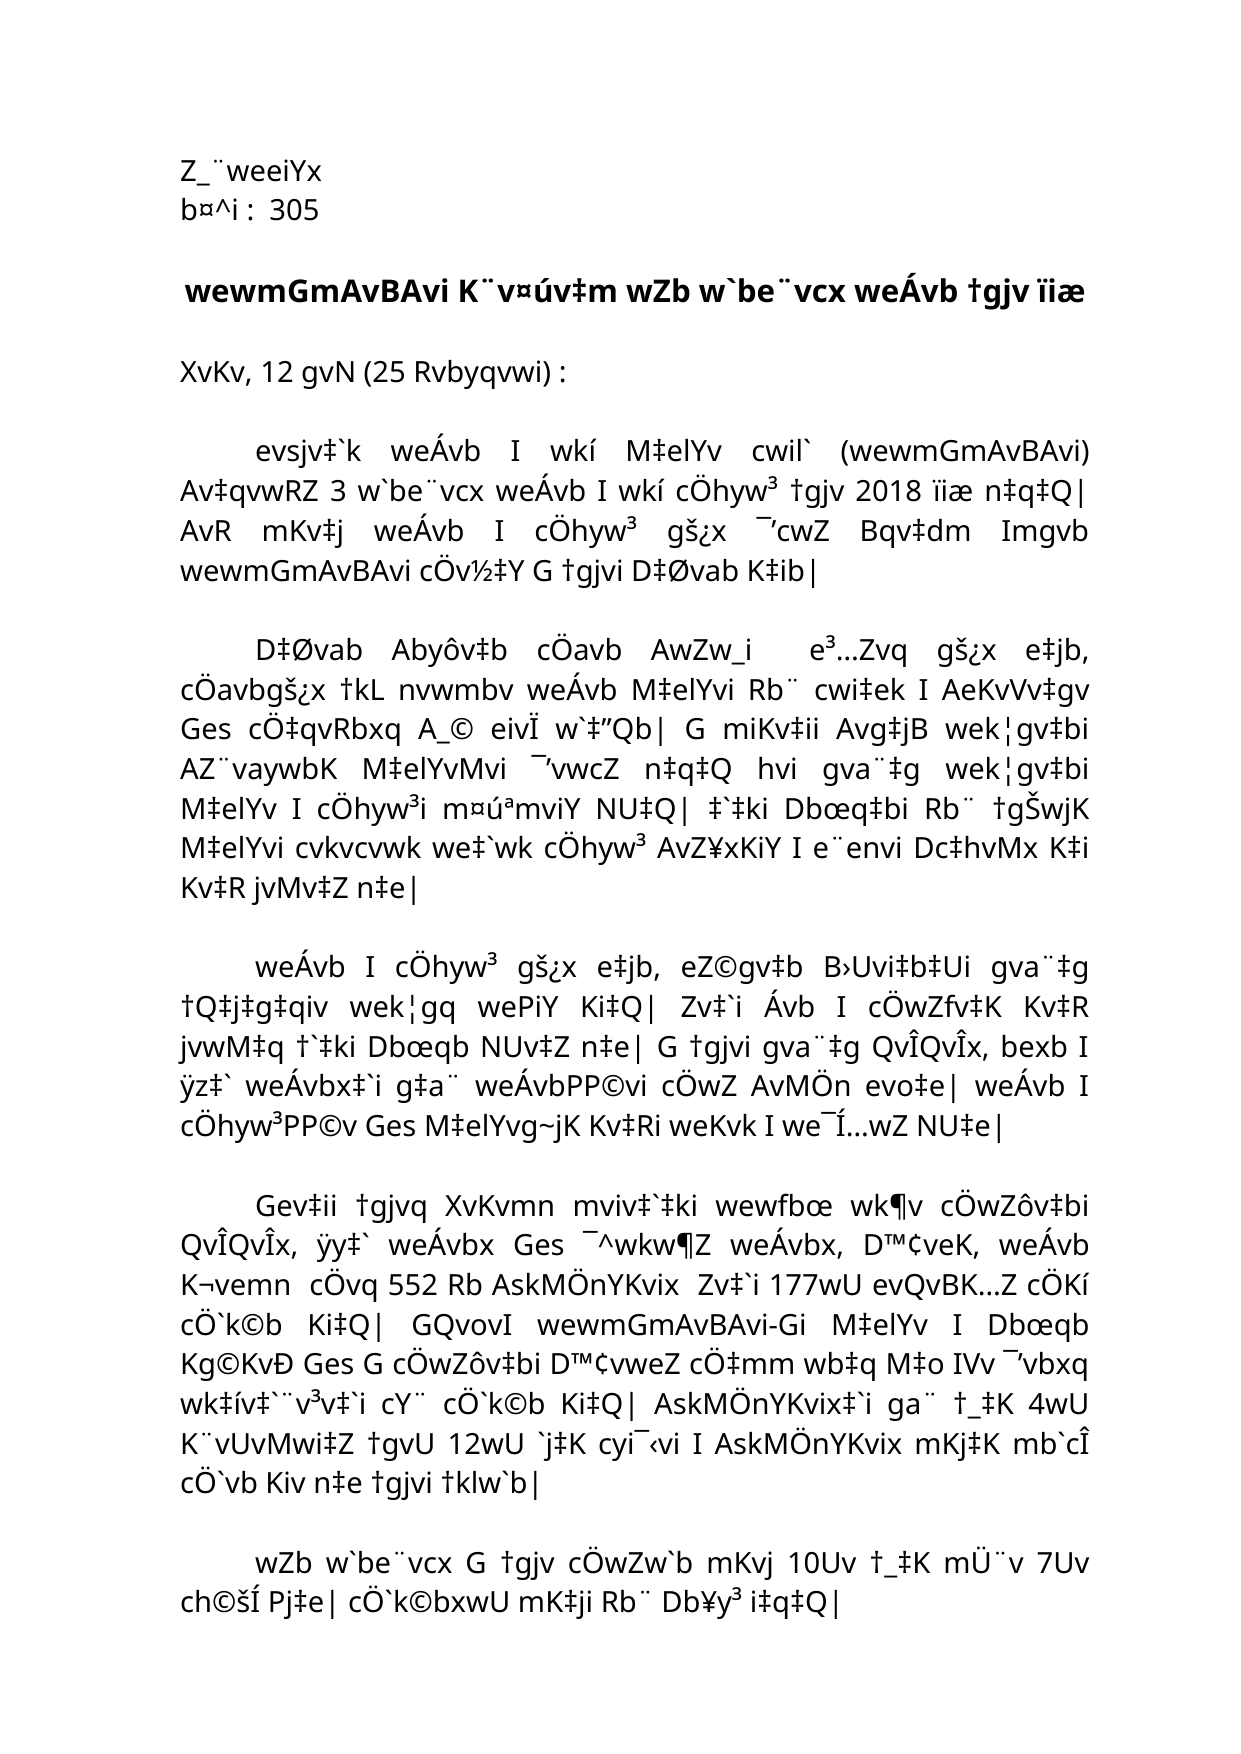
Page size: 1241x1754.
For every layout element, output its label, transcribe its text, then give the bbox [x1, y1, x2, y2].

text Gev‡ii †gjvq XvKvmn mviv‡`‡ki wewfbœ wk¶v cÖwZôv‡bi QvÎQvÎx, ÿy‡` weÁvbx Ges ¯^wkw¶Z weÁvbx, D™¢veK, weÁvb K¬vemn cÖvq 552 Rb AskMÖnYKvix Zv‡`i 177wU evQvBK…Z cÖKí cÖ`k©b Ki‡Q| GQvovI wewmGmAvBAvi-Gi M‡elYv I Dbœqb Kg©KvÐ Ges G cÖwZôv‡bi D™¢vweZ cÖ‡mm wb‡q M‡o IVv ¯’vbxq wk‡ív‡`¨v³v‡`i cY¨ cÖ`k©b Ki‡Q| AskMÖnYKvix‡`i ga¨ †_‡K 4wU K¨vUvMwi‡Z †gvU 12wU `j‡K cyi¯‹vi I AskMÖnYKvix mKj‡K mb`cÎ cÖ`vb Kiv n‡e †gjvi †klw`b| [180, 1185, 1090, 1502]
text Z_¨weeiYx b¤^i : 305 [180, 150, 1090, 229]
text XvKv, 12 gvN (25 Rvbyqvwi) : [180, 351, 1090, 391]
text D‡Øvab Abyôv‡b cÖavb AwZw_i e³…Zvq gš¿x e‡jb, cÖavbgš¿x †kL nvwmbv weÁvb M‡elYvi Rb¨ cwi‡ek I AeKvVv‡gv Ges cÖ‡qvRbxq A_© eivÏ w`‡”Qb| G miKv‡ii Avg‡jB wek¦gv‡bi AZ¨vaywbK M‡elYvMvi ¯’vwcZ n‡q‡Q hvi gva¨‡g wek¦gv‡bi M‡elYv I cÖhyw³i m¤úªmviY NU‡Q| ‡`‡ki Dbœq‡bi Rb¨ †gŠwjK M‡elYvi cvkvcvwk we‡`wk cÖhyw³ AvZ¥xKiY I e¨envi Dc‡hvMx K‡i Kv‡R jvMv‡Z n‡e| [180, 629, 1090, 907]
text wewmGmAvBAvi K¨v¤úv‡m wZb w`be¨vcx weÁvb †gjv ïiæ [180, 269, 1090, 312]
text evsjv‡`k weÁvb I wkí M‡elYv cwil` (wewmGmAvBAvi) Av‡qvwRZ 3 w`be¨vcx weÁvb I wkí cÖhyw³ †gjv 2018 ïiæ n‡q‡Q| AvR mKv‡j weÁvb I cÖhyw³ gš¿x ¯’cwZ Bqv‡dm Imgvb wewmGmAvBAvi cÖv½‡Y G †gjvi D‡Øvab K‡ib| [180, 431, 1090, 589]
text wZb w`be¨vcx G †gjv cÖwZw`b mKvj 10Uv †_‡K mÜ¨v 7Uv ch©šÍ Pj‡e| cÖ`k©bxwU mK‡ji Rb¨ Db¥y³ i‡q‡Q| [180, 1542, 1090, 1621]
text weÁvb I cÖhyw³ gš¿x e‡jb, eZ©gv‡b B›Uvi‡b‡Ui gva¨‡g †Q‡j‡g‡qiv wek¦gq wePiY Ki‡Q| Zv‡`i Ávb I cÖwZfv‡K Kv‡R jvwM‡q †`‡ki Dbœqb NUv‡Z n‡e| G †gjvi gva¨‡g QvÎQvÎx, bexb I ÿz‡` weÁvbx‡`i g‡a¨ weÁvbPP©vi cÖwZ AvMÖn evo‡e| weÁvb I cÖhyw³PP©v Ges M‡elYvg~jK Kv‡Ri weKvk I we¯Í…wZ NU‡e| [180, 947, 1090, 1145]
